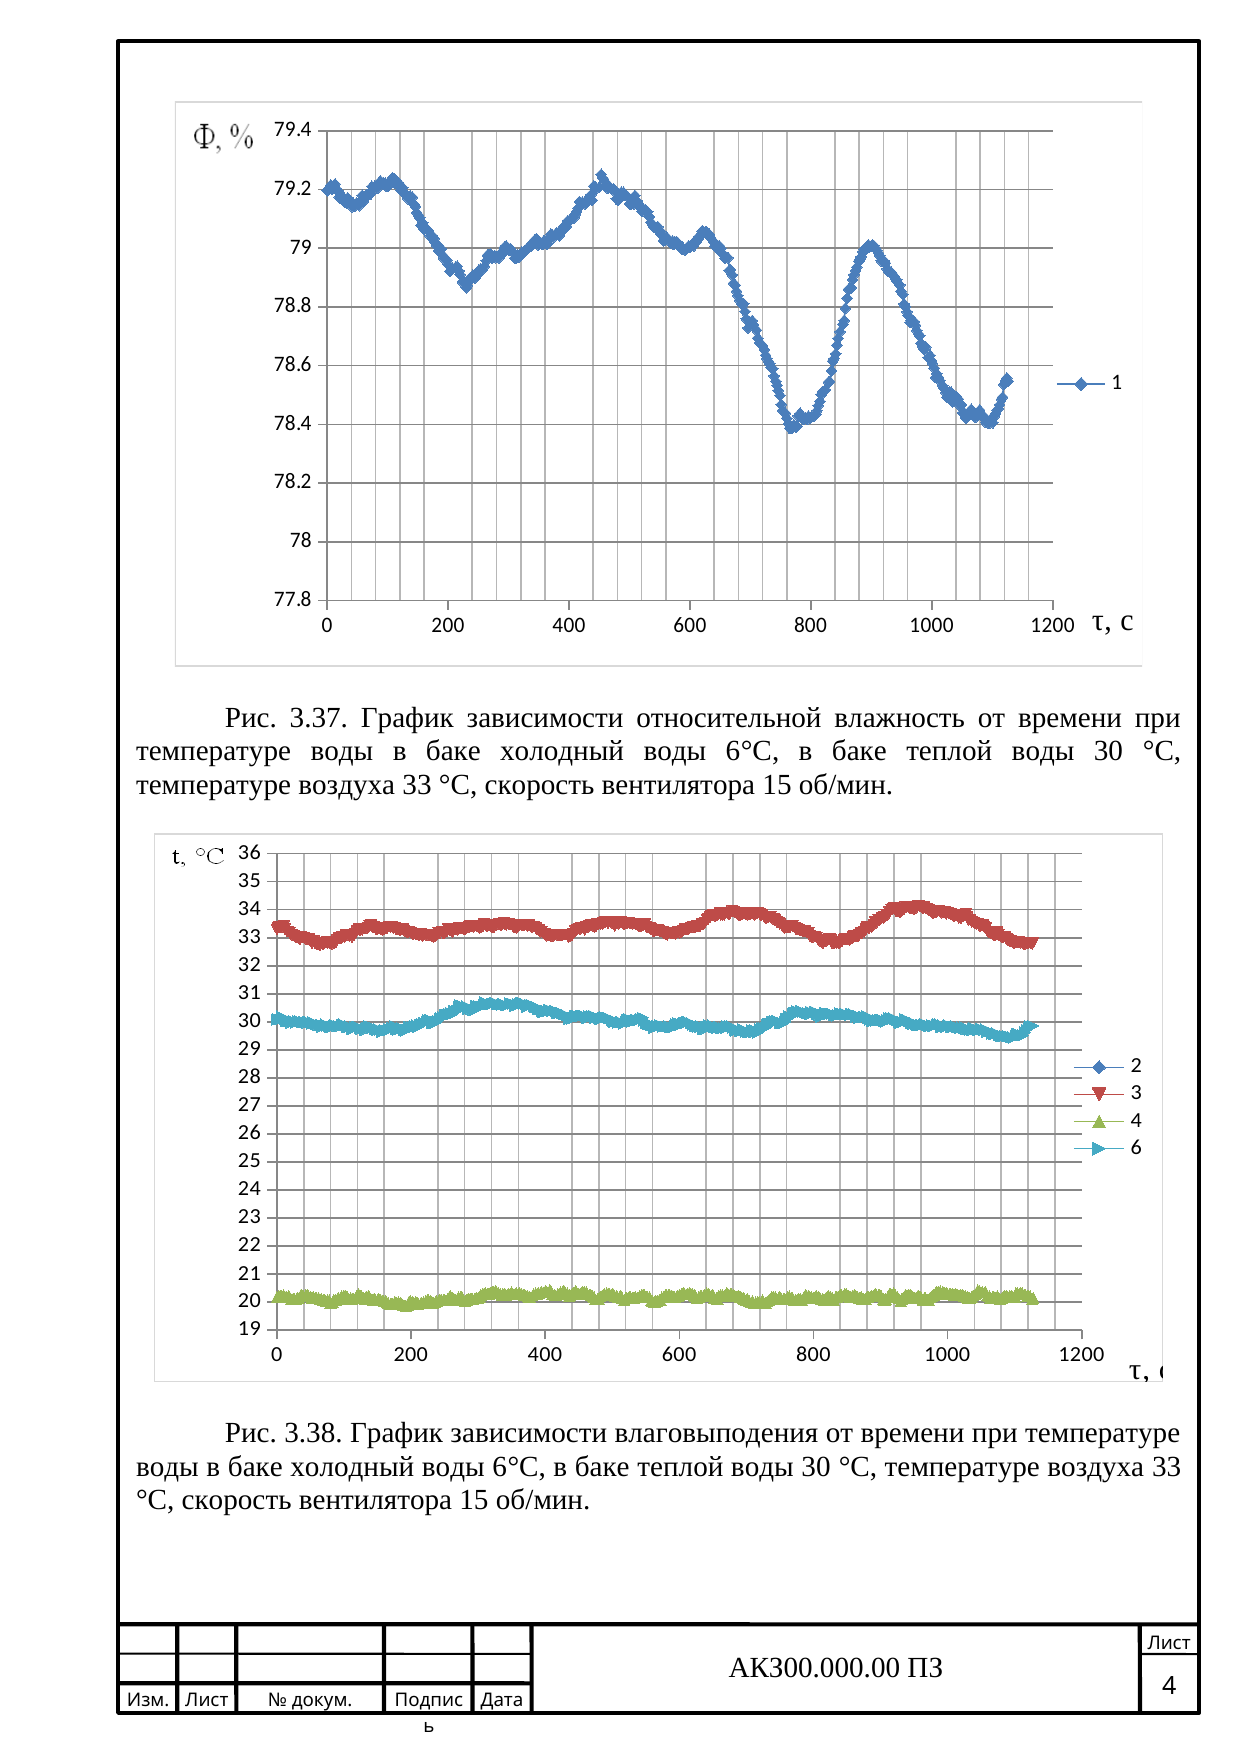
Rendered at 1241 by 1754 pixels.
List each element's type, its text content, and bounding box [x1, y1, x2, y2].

text Рис. 3.38. График зависимости влаговыподения от времени при температуре воды в баке холодный воды 6°С, в баке теплой воды 30 °С, температуре воздуха 33 °С, скорость вентилятора 15 об/мин. [136, 1415, 1181, 1516]
picture [174, 101, 273, 160]
picture [154, 833, 253, 871]
text Рис. 3.37. График зависимости относительной влажность от времени при температуре воды в баке холодный воды 6°С, в баке теплой воды 30 °С, температуре воздуха 33 °С, скорость вентилятора 15 об/мин. [136, 700, 1181, 800]
